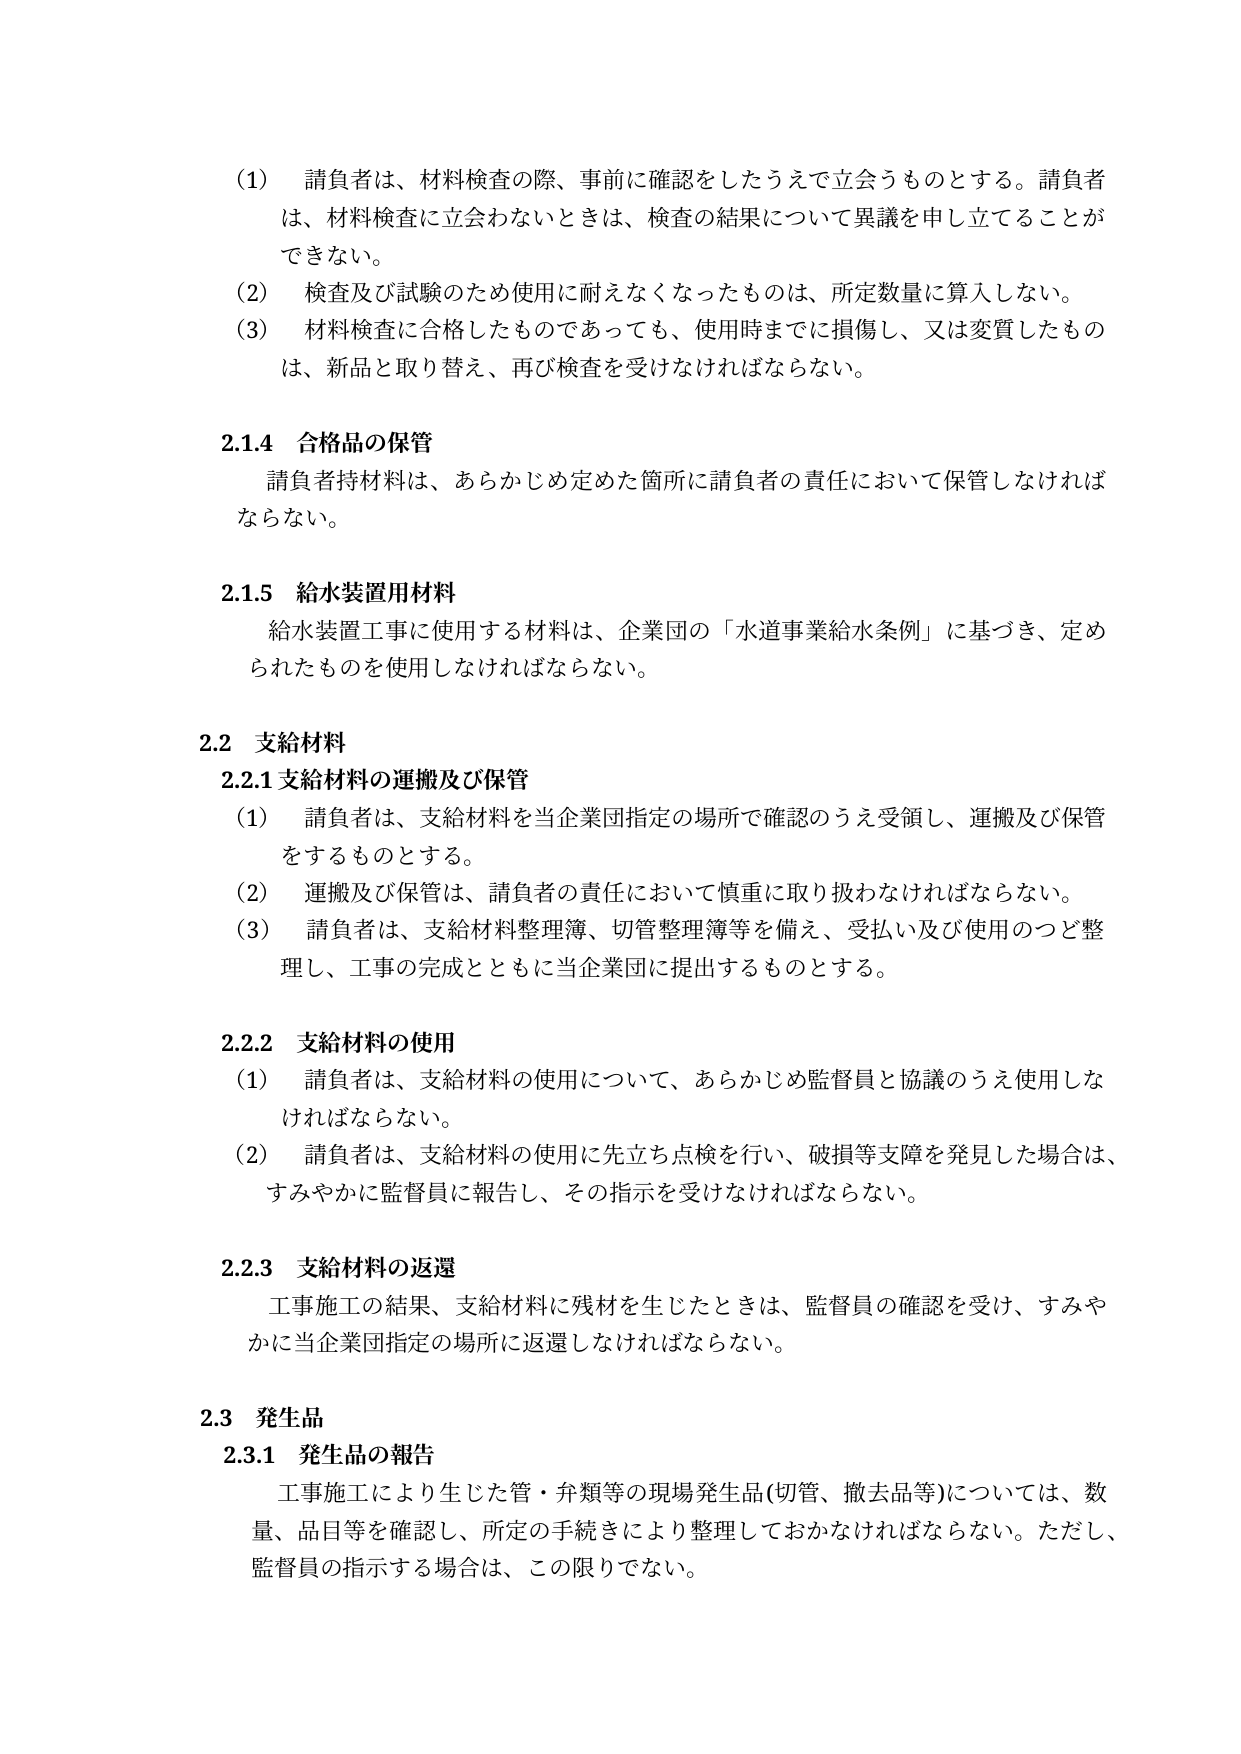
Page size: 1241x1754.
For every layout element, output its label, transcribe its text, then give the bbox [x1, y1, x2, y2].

text （1） 請負者は、支給材料を当企業団指定の場所で確認のうえ受領し、運搬及び保管をするものとする。 [223, 798, 1107, 873]
text 請負者持材料は、あらかじめ定めた箇所に請負者の責任において保管しなければならない。 [236, 460, 1107, 535]
text 給水装置工事に使用する材料は、企業団の「水道事業給水条例」に基づき、定められたものを使用しなければならない。 [247, 610, 1107, 685]
text 2.2.1支給材料の運搬及び保管 [221, 760, 1107, 798]
text 2.3.1 発生品の報告 [177, 1435, 1107, 1473]
text 2.2 支給材料 [199, 723, 1107, 760]
text 工事施工の結果、支給材料に残材を生じたときは、監督員の確認を受け、すみやかに当企業団指定の場所に返還しなければならない。 [247, 1285, 1107, 1360]
text 2.1.4 合格品の保管 [221, 423, 1107, 460]
text 2.3 発生品 [177, 1398, 1107, 1435]
text 2.1.5 給水装置用材料 [221, 573, 1107, 610]
text 2.2.3 支給材料の返還 [221, 1248, 1107, 1285]
text （1） 請負者は、支給材料の使用について、あらかじめ監督員と協議のうえ使用しなければならない。 [223, 1060, 1107, 1135]
text （2） 検査及び試験のため使用に耐えなくなったものは、所定数量に算入しない。 [177, 273, 1107, 310]
text 2.2.2 支給材料の使用 [221, 1023, 1107, 1060]
text 工事施工により生じた管・弁類等の現場発生品(切管、撤去品等)については、数量、品目等を確認し、所定の手続きにより整理しておかなければならない。ただし、監督員の指示する場合は、この限りでない。 [251, 1473, 1107, 1585]
text （3） 材料検査に合格したものであっても、使用時までに損傷し、又は変質したものは、新品と取り替え、再び検査を受けなければならない。 [223, 310, 1107, 385]
text （2） 請負者は、支給材料の使用に先立ち点検を行い、破損等支障を発見した場合は、すみやかに監督員に報告し、その指示を受けなければならない。 [223, 1135, 1107, 1210]
text （2） 運搬及び保管は、請負者の責任において慎重に取り扱わなければならない。 [177, 873, 1107, 910]
text （3） 請負者は、支給材料整理簿、切管整理簿等を備え、受払い及び使用のつど整理し、工事の完成とともに当企業団に提出するものとする。 [223, 910, 1107, 985]
text （1） 請負者は、材料検査の際、事前に確認をしたうえで立会うものとする。請負者は、材料検査に立会わないときは、検査の結果について異議を申し立てることができない。 [223, 160, 1107, 273]
